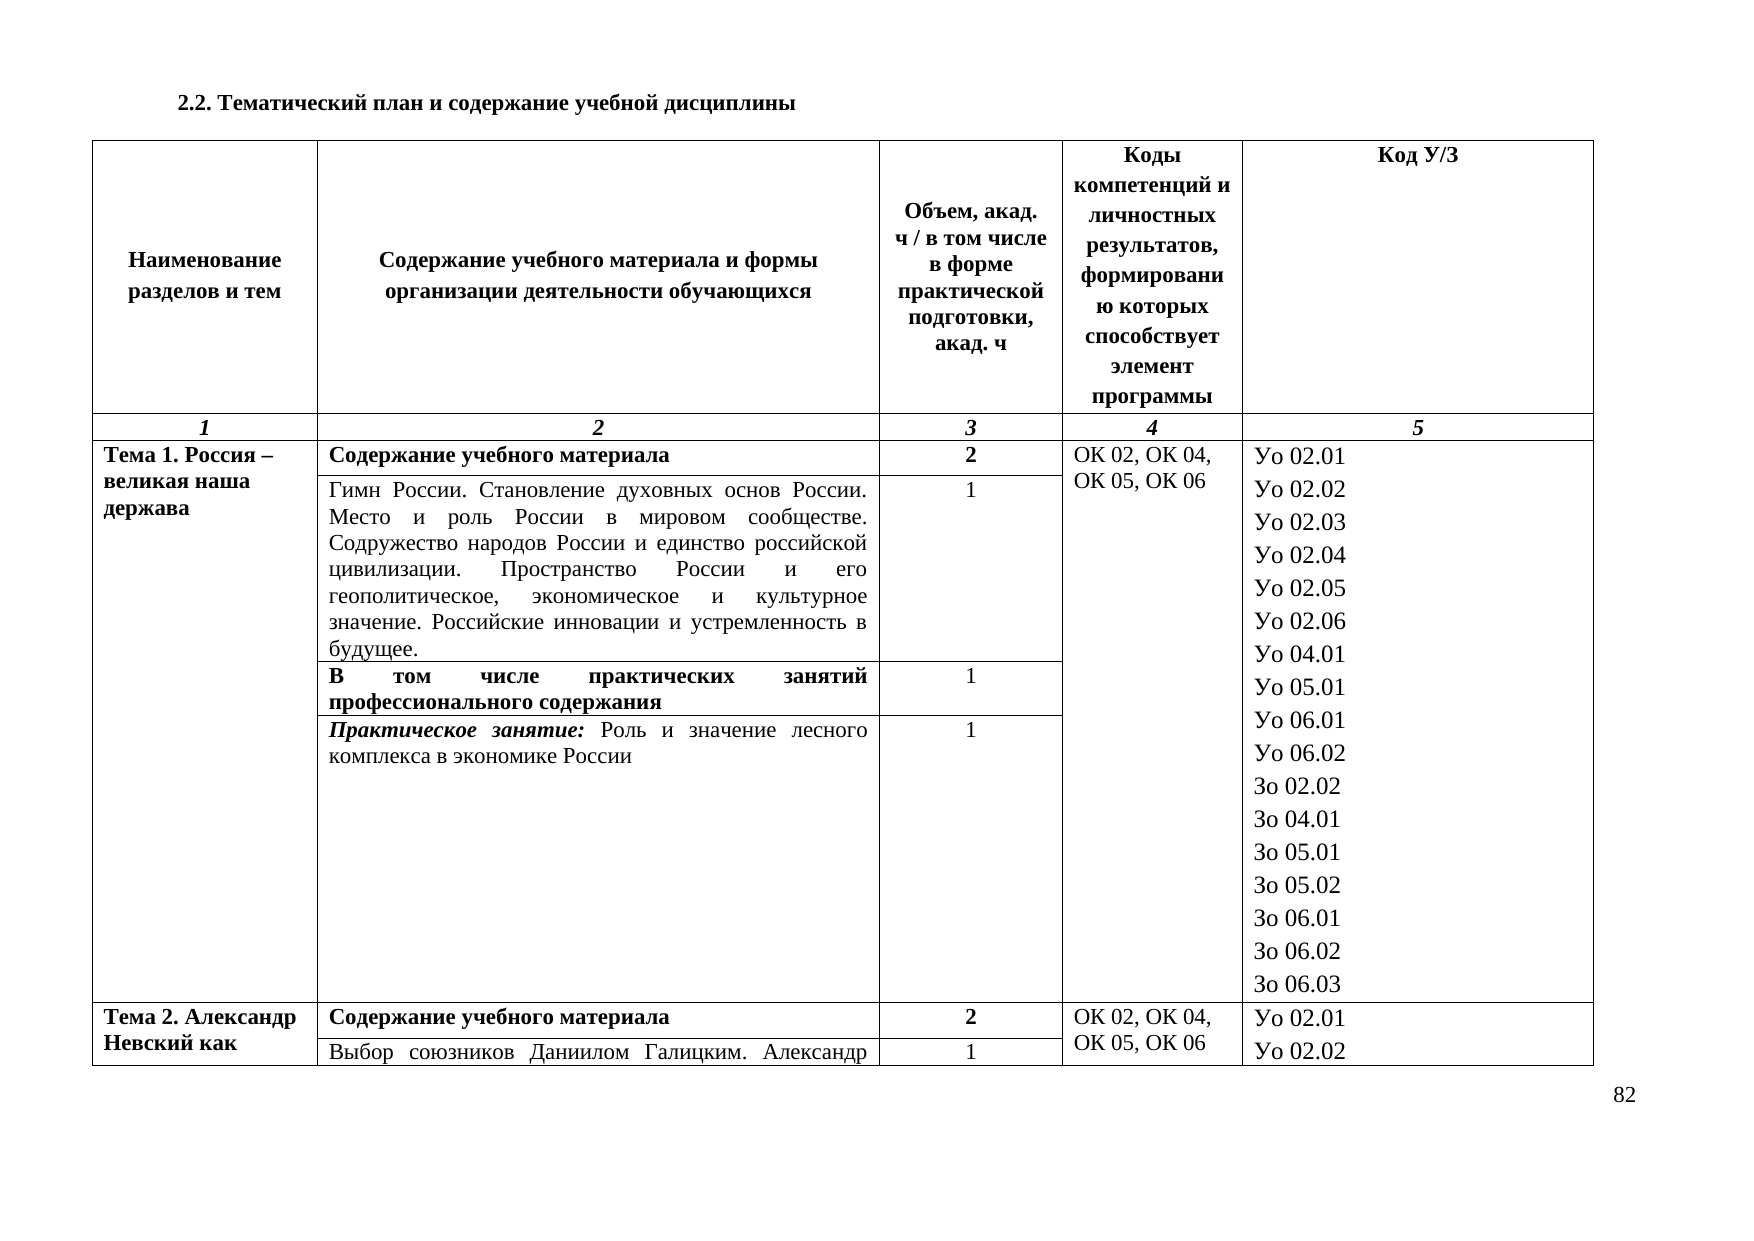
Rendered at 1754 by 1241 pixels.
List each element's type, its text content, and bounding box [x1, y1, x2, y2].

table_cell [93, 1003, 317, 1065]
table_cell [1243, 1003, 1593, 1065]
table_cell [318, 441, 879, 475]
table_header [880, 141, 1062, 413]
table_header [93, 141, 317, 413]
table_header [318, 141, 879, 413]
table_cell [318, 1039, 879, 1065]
text 2.2. Тематический план и содержание учебной дисциплины [103, 89, 1636, 115]
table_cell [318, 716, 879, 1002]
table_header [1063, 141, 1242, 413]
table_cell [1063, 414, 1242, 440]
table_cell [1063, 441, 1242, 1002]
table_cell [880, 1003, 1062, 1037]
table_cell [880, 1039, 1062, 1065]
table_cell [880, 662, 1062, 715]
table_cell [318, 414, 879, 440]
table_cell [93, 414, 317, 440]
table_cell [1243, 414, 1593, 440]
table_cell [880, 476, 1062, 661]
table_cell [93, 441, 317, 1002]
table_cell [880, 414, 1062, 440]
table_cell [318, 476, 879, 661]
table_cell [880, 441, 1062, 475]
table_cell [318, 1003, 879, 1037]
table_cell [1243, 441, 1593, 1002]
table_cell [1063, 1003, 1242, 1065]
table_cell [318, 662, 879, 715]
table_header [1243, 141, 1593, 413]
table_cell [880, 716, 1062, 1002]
